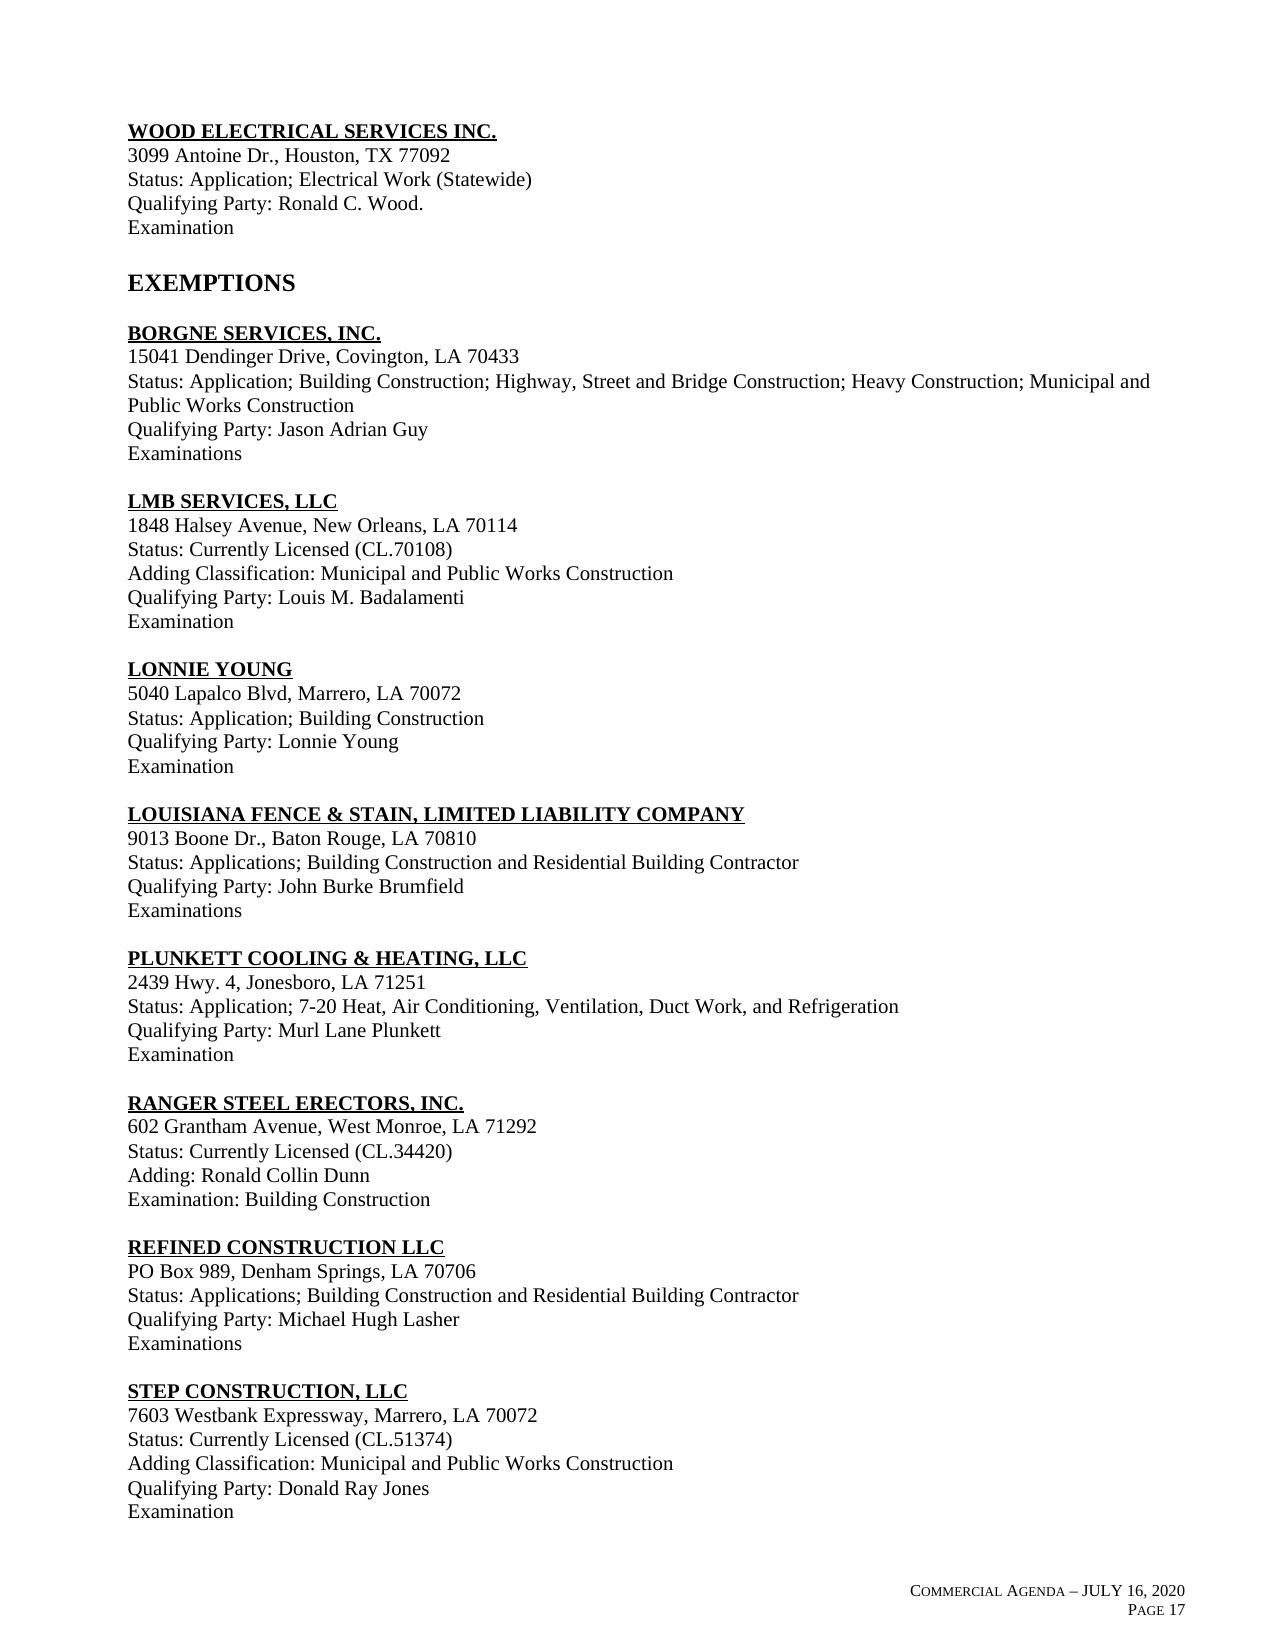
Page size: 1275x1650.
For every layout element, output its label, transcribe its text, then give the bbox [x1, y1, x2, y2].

text Qualifying Party: Donald Ray Jones [127, 1475, 1185, 1499]
text Adding Classification: Municipal and Public Works Construction [127, 561, 1185, 585]
text Status: Currently Licensed (CL.70108) [127, 537, 1185, 561]
text Examinations [127, 441, 1185, 465]
text Qualifying Party: Michael Hugh Lasher [127, 1307, 1185, 1331]
text Status: Currently Licensed (CL.51374) [127, 1427, 1185, 1451]
text STEP CONSTRUCTION, LLC [127, 1379, 1185, 1403]
text 2439 Hwy. 4, Jonesboro, LA 71251 [127, 970, 1185, 994]
text Status: Application; Building Construction; Highway, Street and Bridge Construction; Heavy Construction; Municipal and Public Works Construction [127, 368, 1185, 417]
text Qualifying Party: John Burke Brumfield [127, 874, 1185, 898]
text Adding Classification: Municipal and Public Works Construction [127, 1451, 1185, 1475]
text Status: Application; Electrical Work (Statewide) [127, 167, 1185, 191]
text 15041 Dendinger Drive, Covington, LA 70433 [127, 344, 1185, 368]
text WOOD ELECTRICAL SERVICES INC. [127, 118, 1185, 143]
text Examination [127, 753, 1185, 778]
text Examination [127, 1499, 1185, 1523]
text Qualifying Party: Murl Lane Plunkett [127, 1018, 1185, 1042]
text 9013 Boone Dr., Baton Rouge, LA 70810 [127, 826, 1185, 850]
text LONNIE YOUNG [127, 657, 1185, 681]
text Examination [127, 215, 1185, 239]
text Qualifying Party: Lonnie Young [127, 729, 1185, 753]
text Adding: Ronald Collin Dunn [127, 1163, 1185, 1187]
text Examination [127, 609, 1185, 633]
text 7603 Westbank Expressway, Marrero, LA 70072 [127, 1403, 1185, 1427]
text 602 Grantham Avenue, West Monroe, LA 71292 [127, 1114, 1185, 1138]
text 1848 Halsey Avenue, New Orleans, LA 70114 [127, 513, 1185, 537]
text 5040 Lapalco Blvd, Marrero, LA 70072 [127, 681, 1185, 705]
text Examinations [127, 1331, 1185, 1355]
text REFINED CONSTRUCTION LLC [127, 1235, 1185, 1259]
text Status: Application; 7-20 Heat, Air Conditioning, Ventilation, Duct Work, and Refrigeration [127, 994, 1185, 1018]
text Qualifying Party: Louis M. Badalamenti [127, 585, 1185, 609]
text LMB SERVICES, LLC [127, 489, 1185, 513]
text RANGER STEEL ERECTORS, INC. [127, 1090, 1185, 1114]
text PO Box 989, Denham Springs, LA 70706 [127, 1259, 1185, 1283]
text 3099 Antoine Dr., Houston, TX 77092 [127, 143, 1185, 167]
text Examinations [127, 898, 1185, 922]
text Status: Currently Licensed (CL.34420) [127, 1138, 1185, 1163]
text Exemptions [127, 268, 1185, 296]
text Examination [127, 1042, 1185, 1066]
text PLUNKETT COOLING & HEATING, LLC [127, 946, 1185, 970]
text BORGNE SERVICES, INC. [127, 320, 1185, 344]
text Examination: Building Construction [127, 1187, 1185, 1211]
text Status: Applications; Building Construction and Residential Building Contractor [127, 850, 1185, 874]
text Qualifying Party: Ronald C. Wood. [127, 191, 1185, 215]
text Status: Applications; Building Construction and Residential Building Contractor [127, 1283, 1185, 1307]
text Qualifying Party: Jason Adrian Guy [127, 417, 1185, 441]
text Status: Application; Building Construction [127, 705, 1185, 729]
text LOUISIANA FENCE & STAIN, LIMITED LIABILITY COMPANY [127, 802, 1185, 826]
